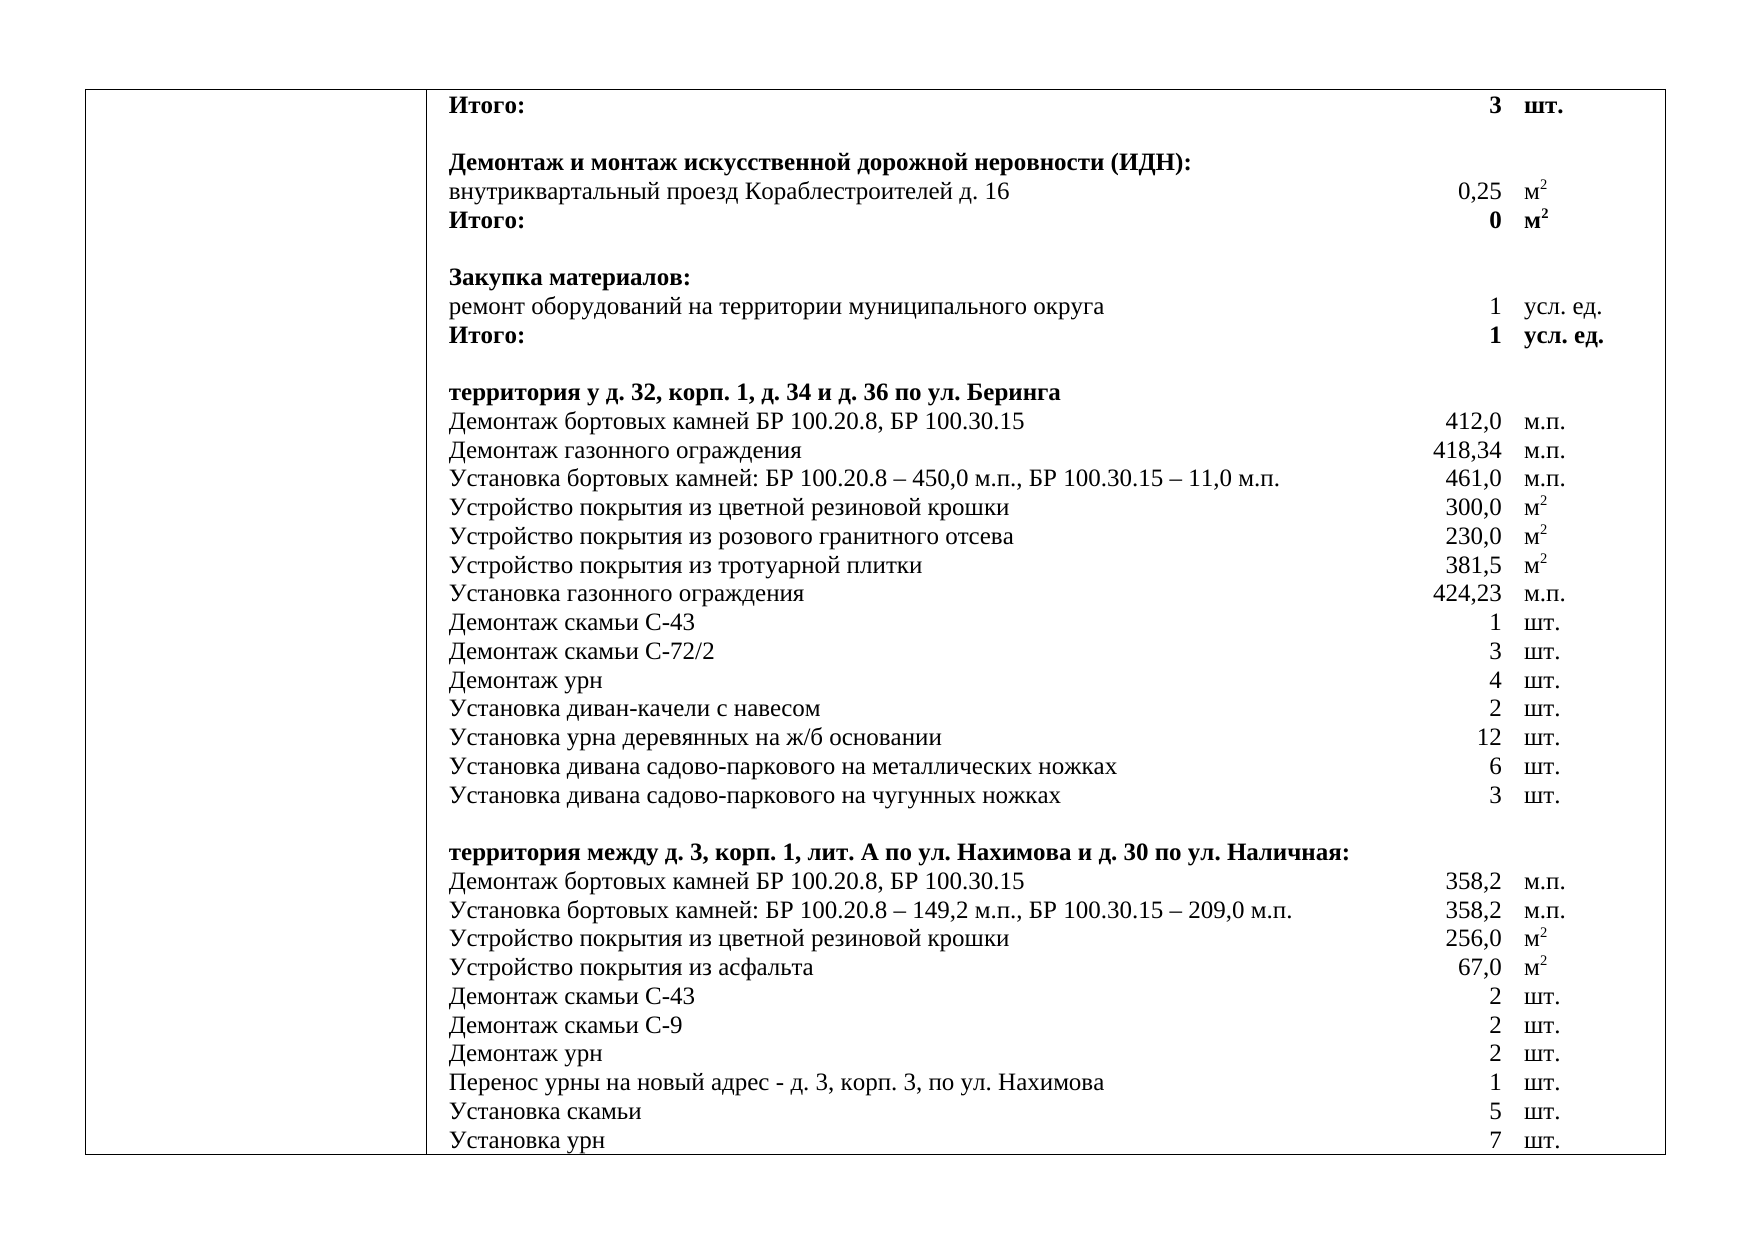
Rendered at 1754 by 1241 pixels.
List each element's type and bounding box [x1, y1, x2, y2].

table_cell [86, 90, 426, 1153]
table_cell [427, 90, 1665, 1153]
